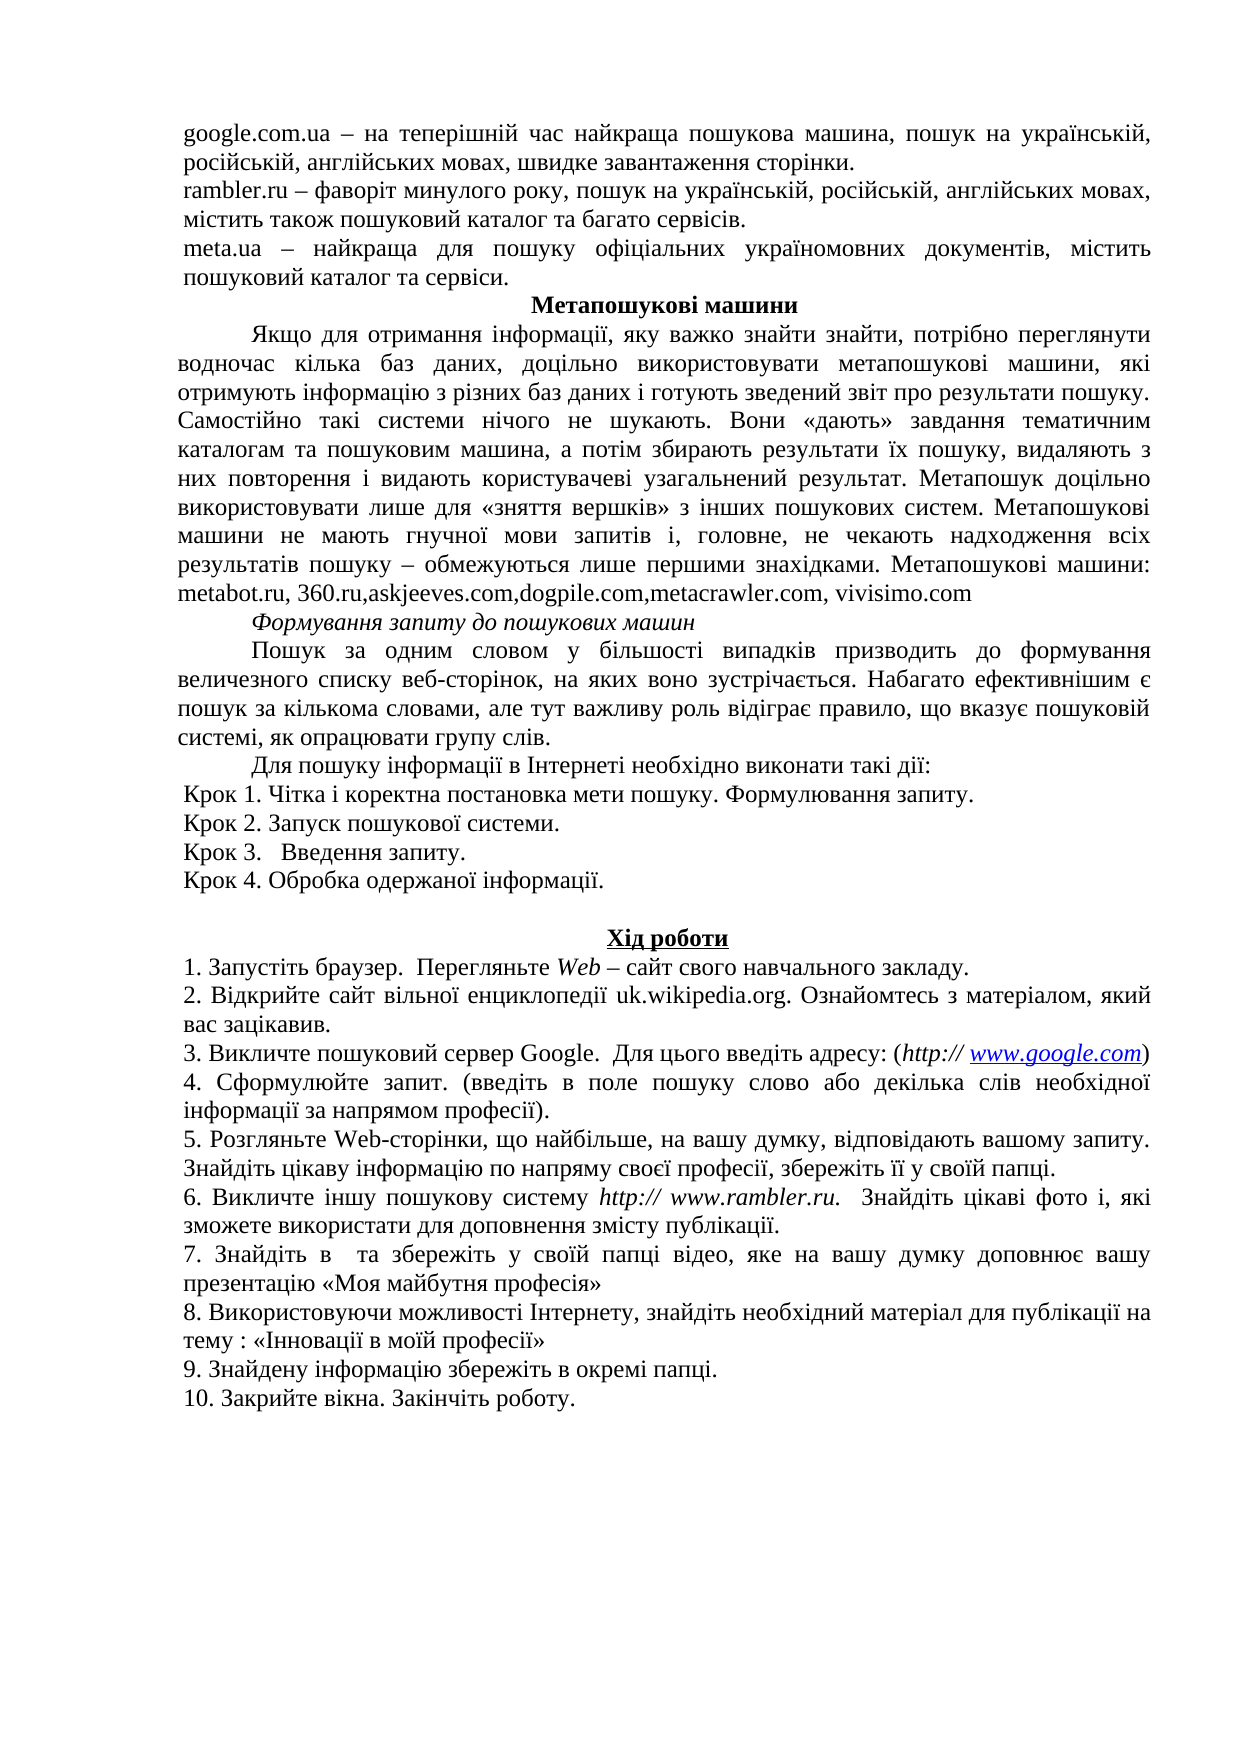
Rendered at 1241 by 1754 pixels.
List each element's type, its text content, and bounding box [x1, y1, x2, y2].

text meta.ua – найкраща для пошуку офіціальних україномовних документів, містить пошуковий каталог та сервіси. [183, 233, 1152, 291]
text 6. Викличте іншу пошукову систему http:// www.rambler.ru. Знайдіть цікаві фото і, які зможете використати для доповнення змісту публікації. [183, 1182, 1152, 1239]
text Пошук за одним словом у більшості випадків призводить до формування величезного списку веб-сторінок, на яких воно зустрічається. Набагато ефективнішим є пошук за кількома словами, але тут важливу роль відіграє правило, що вказує пошуковій системі, як опрацювати групу слів. [177, 636, 1152, 751]
text Крок 1. Чітка і коректна постановка мети пошуку. Формулювання запиту. [183, 779, 1152, 808]
text Для пошуку інформації в Інтернеті необхідно виконати такі дії: [177, 751, 1152, 779]
text 5. Розгляньте Web-сторінки, що найбільше, на вашу думку, відповідають вашому запиту. Знайдіть цікаву інформацію по напряму своєї професії, збережіть її у своїй папці. [183, 1124, 1152, 1182]
text 3. Викличте пошуковий сервер Google. Для цього введіть адресу: (http:// www.google.com) [183, 1038, 1152, 1067]
text 8. Використовуючи можливості Інтернету, знайдіть необхідний матеріал для публікації на тему : «Інновації в моїй професії» [183, 1297, 1152, 1354]
text Метапошукові машини [177, 291, 1152, 319]
text 10. Закрийте вікна. Закінчіть роботу. [183, 1383, 1152, 1412]
text 9. Знайдену інформацію збережіть в окремі папці. [183, 1354, 1152, 1383]
text google.com.ua – на теперішній час найкраща пошукова машина, пошук на українській, російській, англійських мовах, швидке завантаження сторінки. [183, 118, 1152, 176]
text Крок 3. Введення запиту. [183, 837, 1152, 866]
text Якщо для отримання інформації, яку важко знайти знайти, потрібно переглянути водночас кілька баз даних, доцільно використовувати метапошукові машини, які отримують інформацію з різних баз даних і готують зведений звіт про результати пошуку. Самостійно такі системи нічого не шукають. Вони «дають» завдання тематичним каталогам та пошуковим машина, а потім збирають результати їх пошуку, видаляють з них повторення і видають користувачеві узагальнений результат. Метапошук доцільно використовувати лише для «зняття вершків» з інших пошукових систем. Метапошукові машини не мають гнучної мови запитів і, головне, не чекають надходження всіх результатів пошуку – обмежуються лише першими знахідками. Метапошукові машини: metabot.ru, 360.ru,askjeeves.com,dogpile.com,metacrawler.com, vivisimo.com [177, 319, 1152, 607]
text 4. Сформулюйте запит. (введіть в поле пошуку слово або декілька слів необхідної інформації за напрямом професії). [183, 1067, 1152, 1124]
text Крок 4. Обробка одержаної інформації. [183, 866, 1152, 894]
text 2. Відкрийте сайт вільної енциклопедії uk.wikipedia.org. Ознайомтесь з матеріалом, який вас зацікавив. [183, 981, 1152, 1038]
text Формування запиту до пошукових машин [183, 607, 1152, 636]
text Хід роботи [183, 923, 1152, 952]
text 7. Знайдіть в та збережіть у своїй папці відео, яке на вашу думку доповнює вашу презентацію «Моя майбутня професія» [183, 1239, 1152, 1297]
text 1. Запустіть браузер. Перегляньте Web – сайт свого навчального закладу. [183, 952, 1152, 981]
text rambler.ru – фаворіт минулого року, пошук на українській, російській, англійських мовах, містить також пошуковий каталог та багато сервісів. [183, 176, 1152, 233]
text Крок 2. Запуск пошукової системи. [183, 808, 1152, 837]
